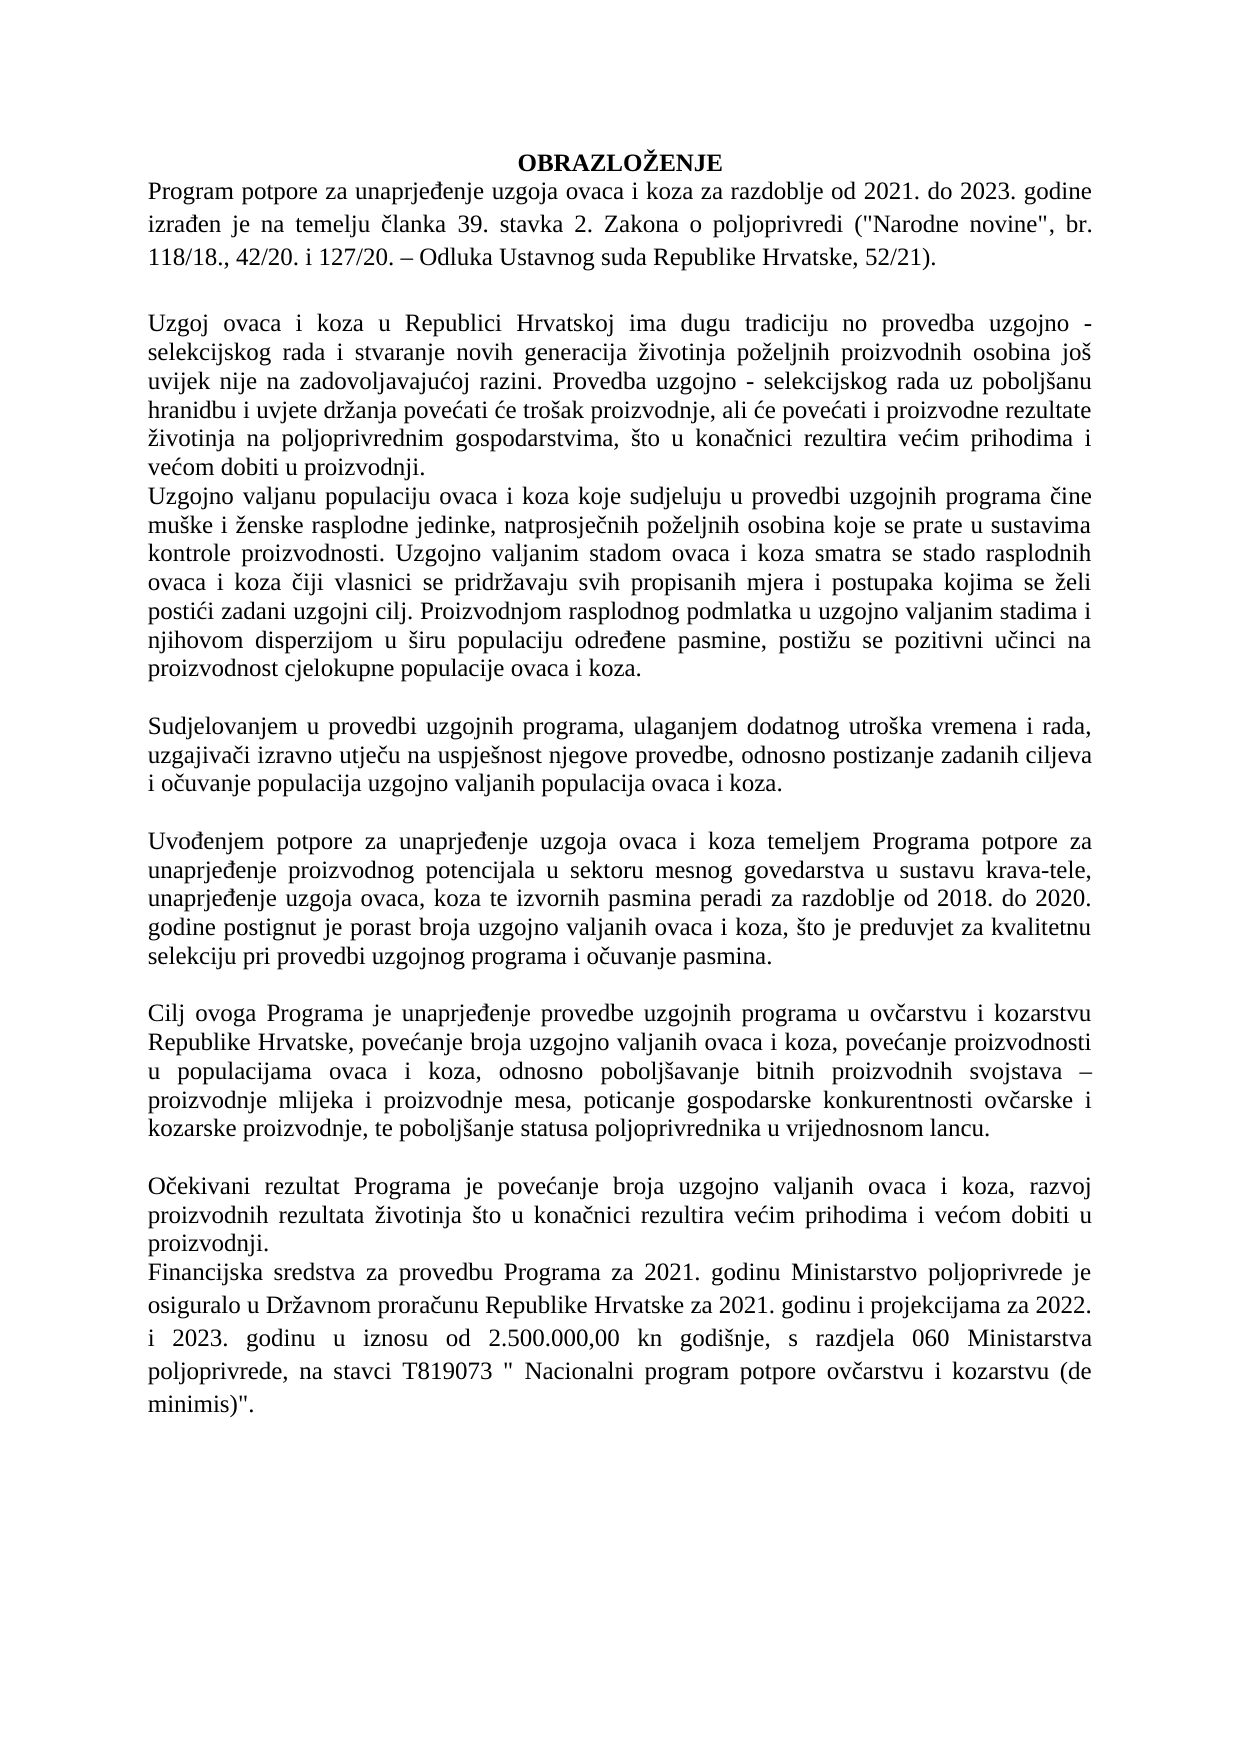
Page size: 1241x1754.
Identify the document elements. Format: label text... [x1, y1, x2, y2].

text Program potpore za unaprjeđenje uzgoja ovaca i koza za razdoblje od 2021. do 2023. godine izrađen je na temelju članka 39. stavka 2. Zakona o poljoprivredi ("Narodne novine", br. 118/18., 42/20. i 127/20. – Odluka Ustavnog suda Republike Hrvatske, 52/21). [148, 176, 1093, 271]
list Uvođenjem potpore za unaprjeđenje uzgoja ovaca i koza temeljem Programa potpore za unaprjeđenje proizvodnog potencijala u sektoru mesnog govedarstva u sustavu krava-tele, unaprjeđenje uzgoja ovaca, koza te izvornih pasmina peradi za razdoblje od 2018. do 2020. godine postignut je porast broja uzgojno valjanih ovaca i koza, što je preduvjet za kvalitetnu selekciju pri provedbi uzgojnog programa i očuvanje pasmina. [148, 826, 1093, 970]
text Cilj ovoga Programa je unaprjeđenje provedbe uzgojnih programa u ovčarstvu i kozarstvu Republike Hrvatske, povećanje broja uzgojno valjanih ovaca i koza, povećanje proizvodnosti u populacijama ovaca i koza, odnosno poboljšavanje bitnih proizvodnih svojstava – proizvodnje mlijeka i proizvodnje mesa, poticanje gospodarske konkurentnosti ovčarske i kozarske proizvodnje, te poboljšanje statusa poljoprivrednika u vrijednosnom lancu. [148, 998, 1093, 1142]
text OBRAZLOŽENJE [148, 148, 1093, 176]
text Financijska sredstva za provedbu Programa za 2021. godinu Ministarstvo poljoprivrede je osiguralo u Državnom proračunu Republike Hrvatske za 2021. godinu i projekcijama za 2022. i 2023. godinu u iznosu od 2.500.000,00 kn godišnje, s razdjela 060 Ministarstva poljoprivrede, na stavci T819073 " Nacionalni program potpore ovčarstvu i kozarstvu (de minimis)". [148, 1257, 1093, 1418]
list Očekivani rezultat Programa je povećanje broja uzgojno valjanih ovaca i koza, razvoj proizvodnih rezultata životinja što u konačnici rezultira većim prihodima i većom dobiti u proizvodnji. [148, 1171, 1093, 1257]
list Sudjelovanjem u provedbi uzgojnih programa, ulaganjem dodatnog utroška vremena i rada, uzgajivači izravno utječu na uspješnost njegove provedbe, odnosno postizanje zadanih ciljeva i očuvanje populacija uzgojno valjanih populacija ovaca i koza. [148, 711, 1093, 797]
list Uzgojno valjanu populaciju ovaca i koza koje sudjeluju u provedbi uzgojnih programa čine muške i ženske rasplodne jedinke, natprosječnih poželjnih osobina koje se prate u sustavima kontrole proizvodnosti. Uzgojno valjanim stadom ovaca i koza smatra se stado rasplodnih ovaca i koza čiji vlasnici se pridržavaju svih propisanih mjera i postupaka kojima se želi postići zadani uzgojni cilj. Proizvodnjom rasplodnog podmlatka u uzgojno valjanim stadima i njihovom disperzijom u širu populaciju određene pasmine, postižu se pozitivni učinci na proizvodnost cjelokupne populacije ovaca i koza. [148, 481, 1093, 682]
list Uzgoj ovaca i koza u Republici Hrvatskoj ima dugu tradiciju no provedba uzgojno - selekcijskog rada i stvaranje novih generacija životinja poželjnih proizvodnih osobina još uvijek nije na zadovoljavajućoj razini. Provedba uzgojno - selekcijskog rada uz poboljšanu hranidbu i uvjete držanja povećati će trošak proizvodnje, ali će povećati i proizvodne rezultate životinja na poljoprivrednim gospodarstvima, što u konačnici rezultira većim prihodima i većom dobiti u proizvodnji. [148, 308, 1093, 481]
